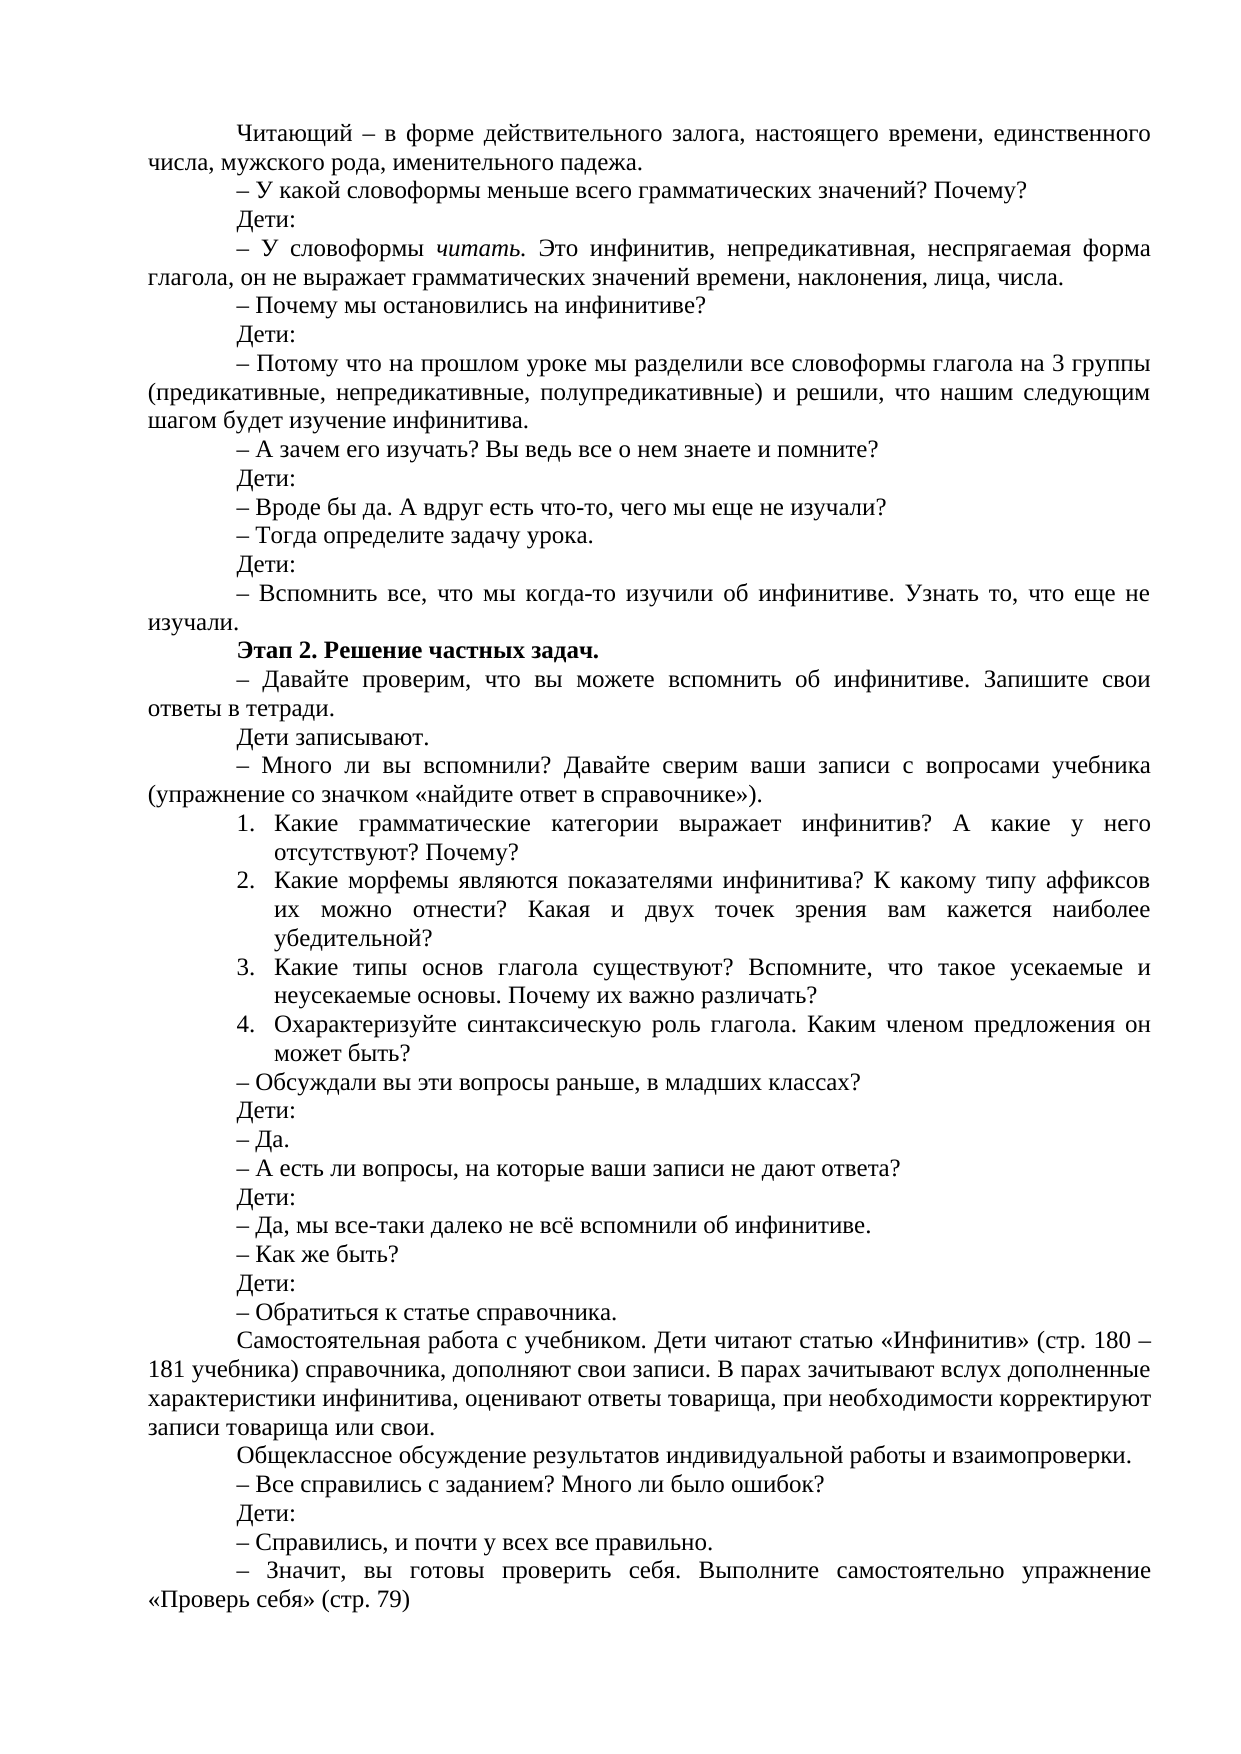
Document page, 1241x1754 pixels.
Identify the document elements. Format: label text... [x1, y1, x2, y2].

list Дети: [148, 1268, 1152, 1297]
text Дети: [148, 319, 1152, 348]
text Дети: [148, 463, 1152, 492]
list – Справились, и почти у всех все правильно. [148, 1527, 1152, 1556]
list Дети: [148, 1498, 1152, 1527]
text – Вспомнить все, что мы когда-то изучили об инфинитиве. Узнать то, что еще не изучали. [148, 578, 1152, 636]
list Самостоятельная работа с учебником. Дети читают статью «Инфинитив» (стр. 180 – 181 учебника) справочника, дополняют свои записи. В парах зачитывают вслух дополненные характеристики инфинитива, оценивают ответы товарища, при необходимости корректируют записи товарища или свои. [148, 1326, 1152, 1441]
text – А зачем его изучать? Вы ведь все о нем знаете и помните? [148, 434, 1152, 463]
list Дети: [148, 1096, 1152, 1124]
text Читающий – в форме действительного залога, настоящего времени, единственного числа, мужского рода, именительного падежа. [148, 118, 1152, 176]
text Дети записывают. [148, 722, 1152, 751]
list Какие грамматические категории выражает инфинитив? А какие у него отсутствуют? Почему? [236, 808, 1152, 866]
text – Давайте проверим, что вы можете вспомнить об инфинитиве. Запишите свои ответы в тетради. [148, 664, 1152, 722]
list Общеклассное обсуждение результатов индивидуальной работы и взаимопроверки. [148, 1441, 1152, 1469]
text – Почему мы остановились на инфинитиве? [148, 291, 1152, 319]
list – Обратиться к статье справочника. [148, 1297, 1152, 1326]
list – Все справились с заданием? Много ли было ошибок? [148, 1469, 1152, 1498]
text – У словоформы читать. Это инфинитив, непредикативная, неспрягаемая форма глагола, он не выражает грамматических значений времени, наклонения, лица, числа. [148, 233, 1152, 291]
list – А есть ли вопросы, на которые ваши записи не дают ответа? [148, 1153, 1152, 1182]
list – Значит, вы готовы проверить себя. Выполните самостоятельно упражнение «Проверь себя» (стр. 79) [148, 1556, 1152, 1613]
text Дети: [148, 204, 1152, 233]
list – Как же быть? [148, 1239, 1152, 1268]
list Дети: [148, 1182, 1152, 1211]
text – Много ли вы вспомнили? Давайте сверим ваши записи с вопросами учебника (упражнение со значком «найдите ответ в справочнике»). [148, 751, 1152, 808]
text – У какой словоформы меньше всего грамматических значений? Почему? [148, 176, 1152, 204]
list – Обсуждали вы эти вопросы раньше, в младших классах? [148, 1067, 1152, 1096]
list – Да. [148, 1124, 1152, 1153]
text Этап 2. Решение частных задач. [148, 636, 1152, 664]
text – Потому что на прошлом уроке мы разделили все словоформы глагола на 3 группы (предикативные, непредикативные, полупредикативные) и решили, что нашим следующим шагом будет изучение инфинитива. [148, 348, 1152, 434]
text Дети: [148, 549, 1152, 578]
text – Тогда определите задачу урока. [148, 521, 1152, 549]
list Охарактеризуйте синтаксическую роль глагола. Каким членом предложения он может быть? [236, 1009, 1152, 1067]
list Какие морфемы являются показателями инфинитива? К какому типу аффиксов их можно отнести? Какая и двух точек зрения вам кажется наиболее убедительной? [236, 866, 1152, 952]
list – Да, мы все-таки далеко не всё вспомнили об инфинитиве. [148, 1211, 1152, 1239]
list Какие типы основ глагола существуют? Вспомните, что такое усекаемые и неусекаемые основы. Почему их важно различать? [236, 952, 1152, 1009]
text – Вроде бы да. А вдруг есть что-то, чего мы еще не изучали? [148, 492, 1152, 521]
